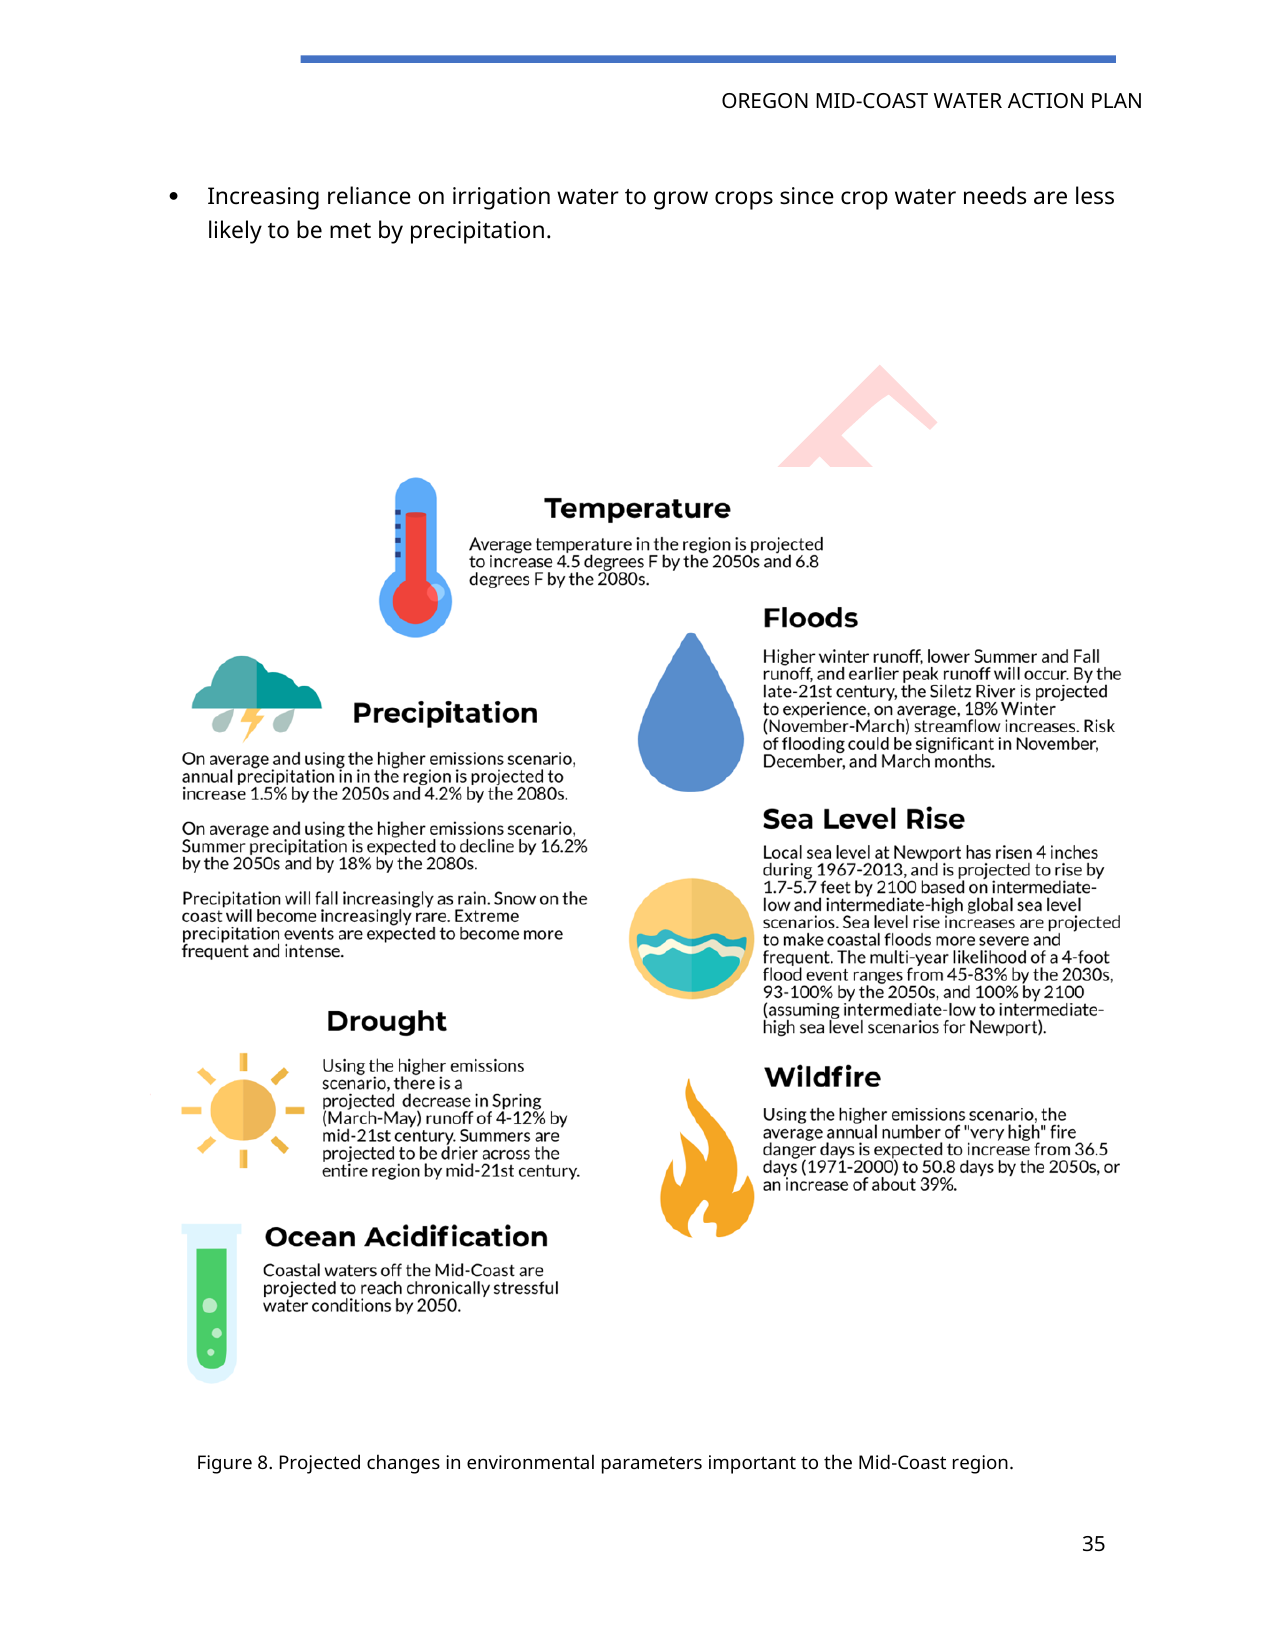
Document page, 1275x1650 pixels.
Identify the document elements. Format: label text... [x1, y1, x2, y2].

picture [150, 467, 1150, 1404]
list Increasing reliance on irrigation water to grow crops since crop water needs are less likely to be met by precipitation. [169, 180, 1143, 245]
